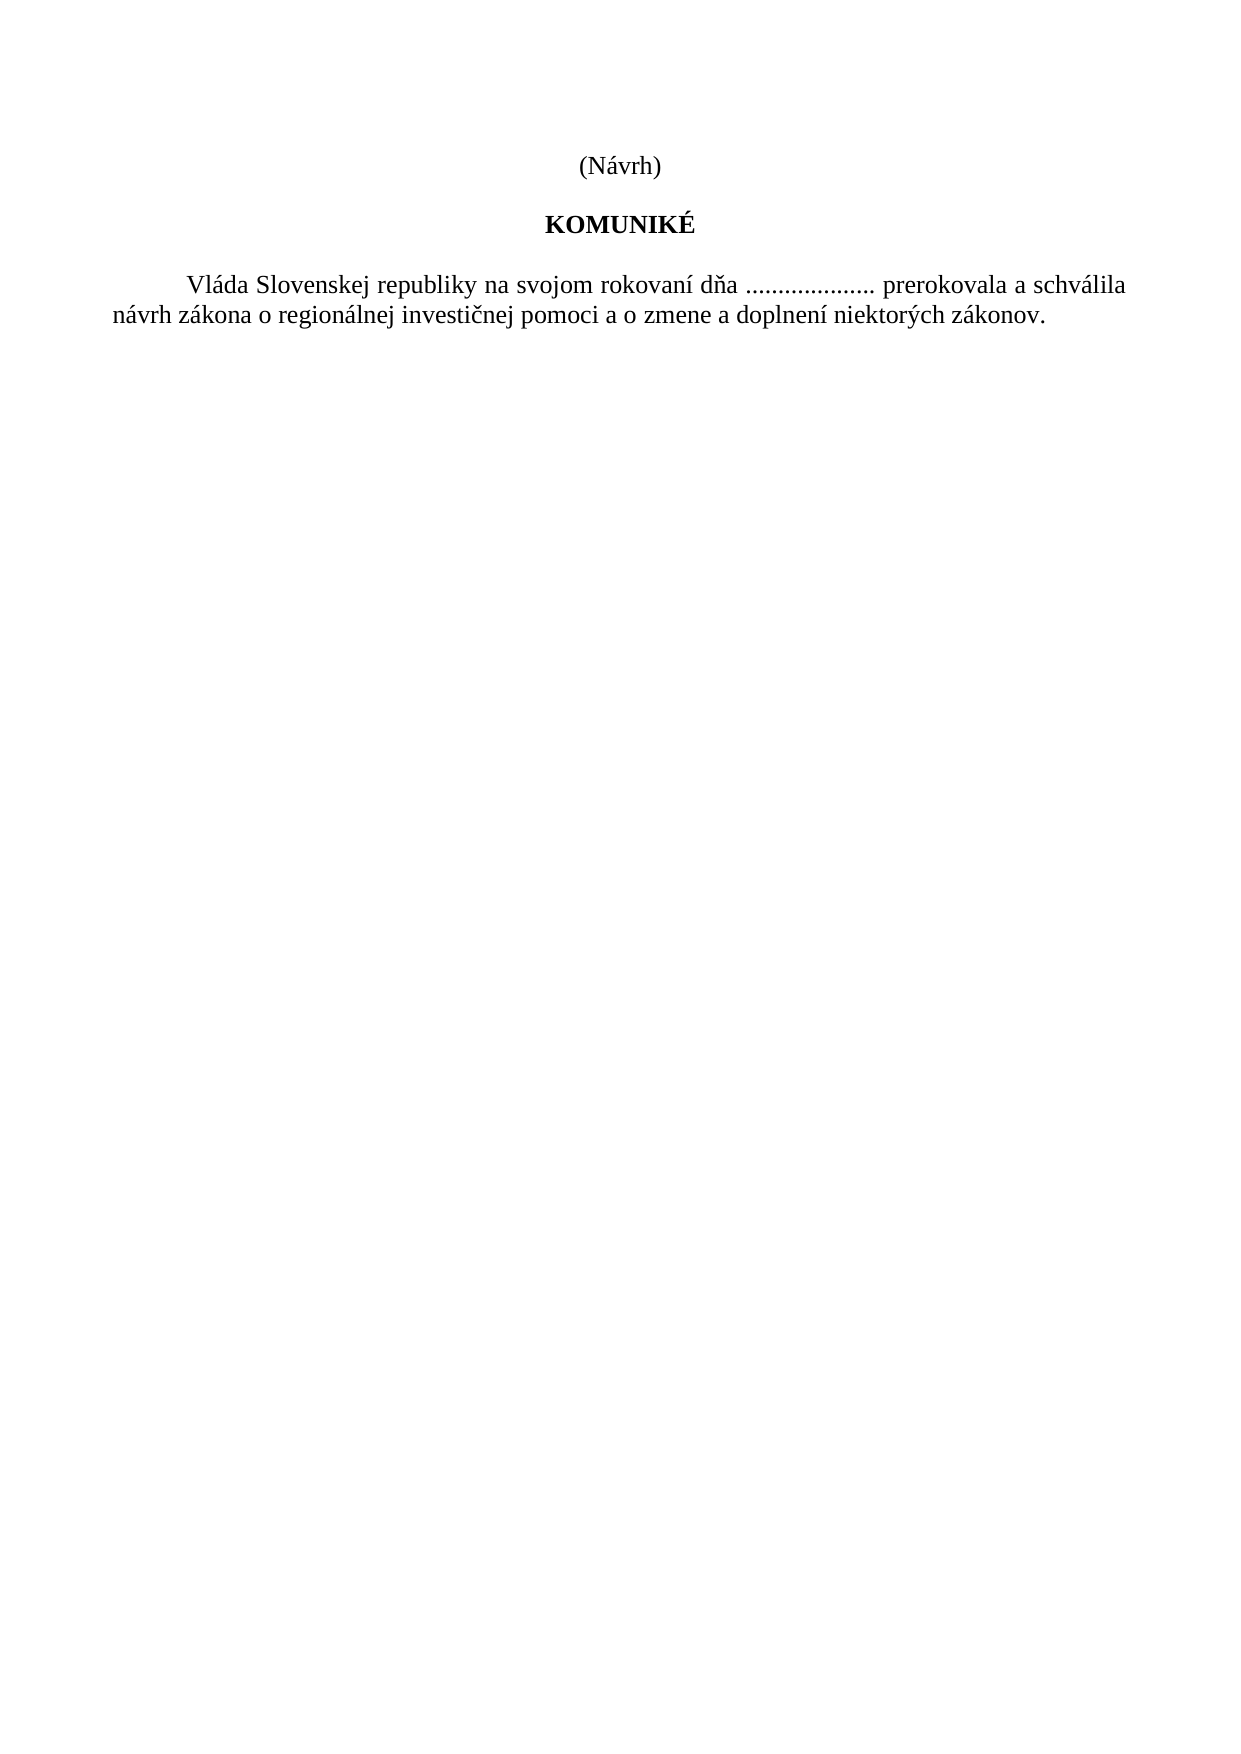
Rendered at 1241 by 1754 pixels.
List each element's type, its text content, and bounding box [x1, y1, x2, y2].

text (Návrh) [112, 150, 1128, 180]
text KOMUNIKÉ [112, 209, 1128, 239]
text Vláda Slovenskej republiky na svojom rokovaní dňa .................... prerokovala a schválila návrh zákona o regionálnej investičnej pomoci a o zmene a doplnení niektorých zákonov. [112, 269, 1128, 329]
